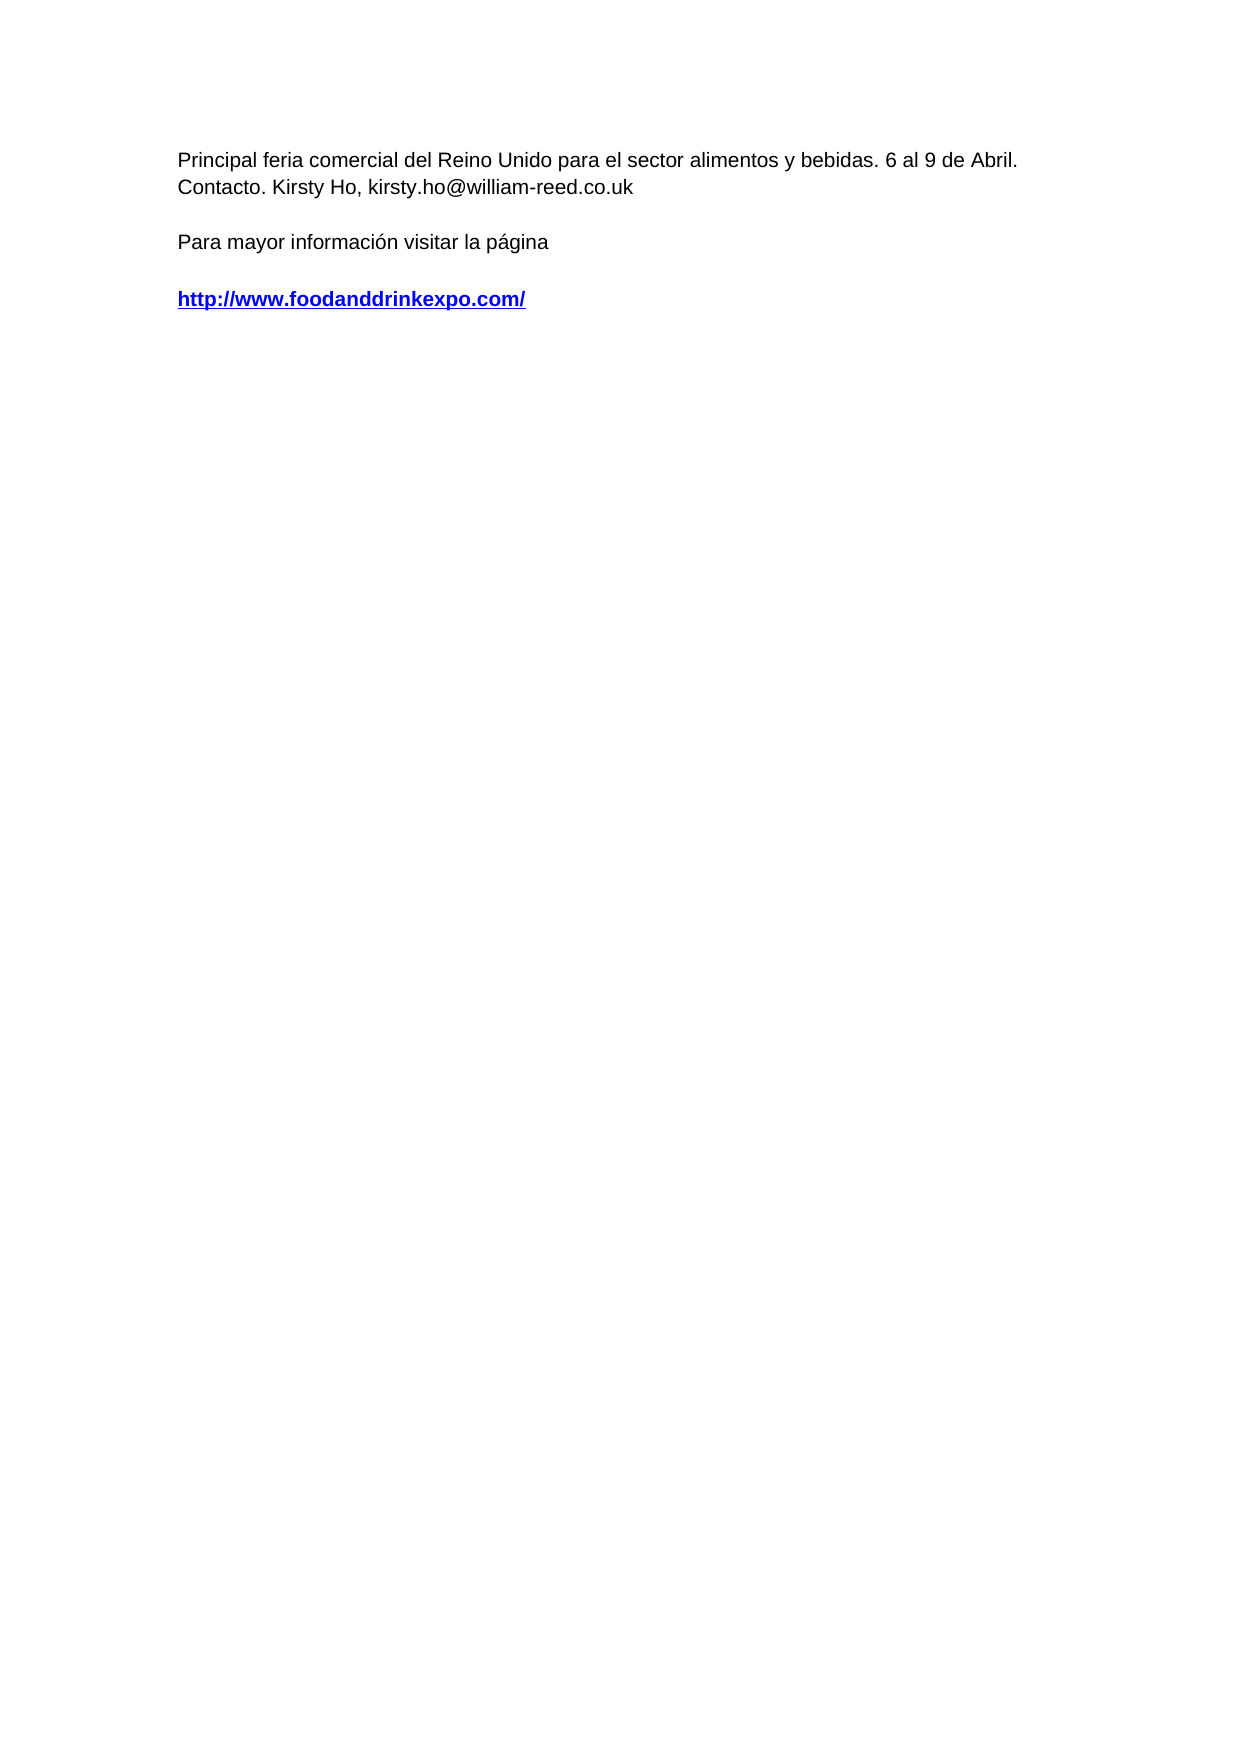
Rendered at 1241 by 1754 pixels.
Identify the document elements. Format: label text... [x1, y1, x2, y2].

text Principal feria comercial del Reino Unido para el sector alimentos y bebidas. 6 al 9 de Abril. Contacto. Kirsty Ho, kirsty.ho@william-reed.co.uk Para mayor información visitar la página [177, 148, 1063, 254]
subtitle http://www.foodanddrinkexpo.com/ [177, 287, 1063, 311]
